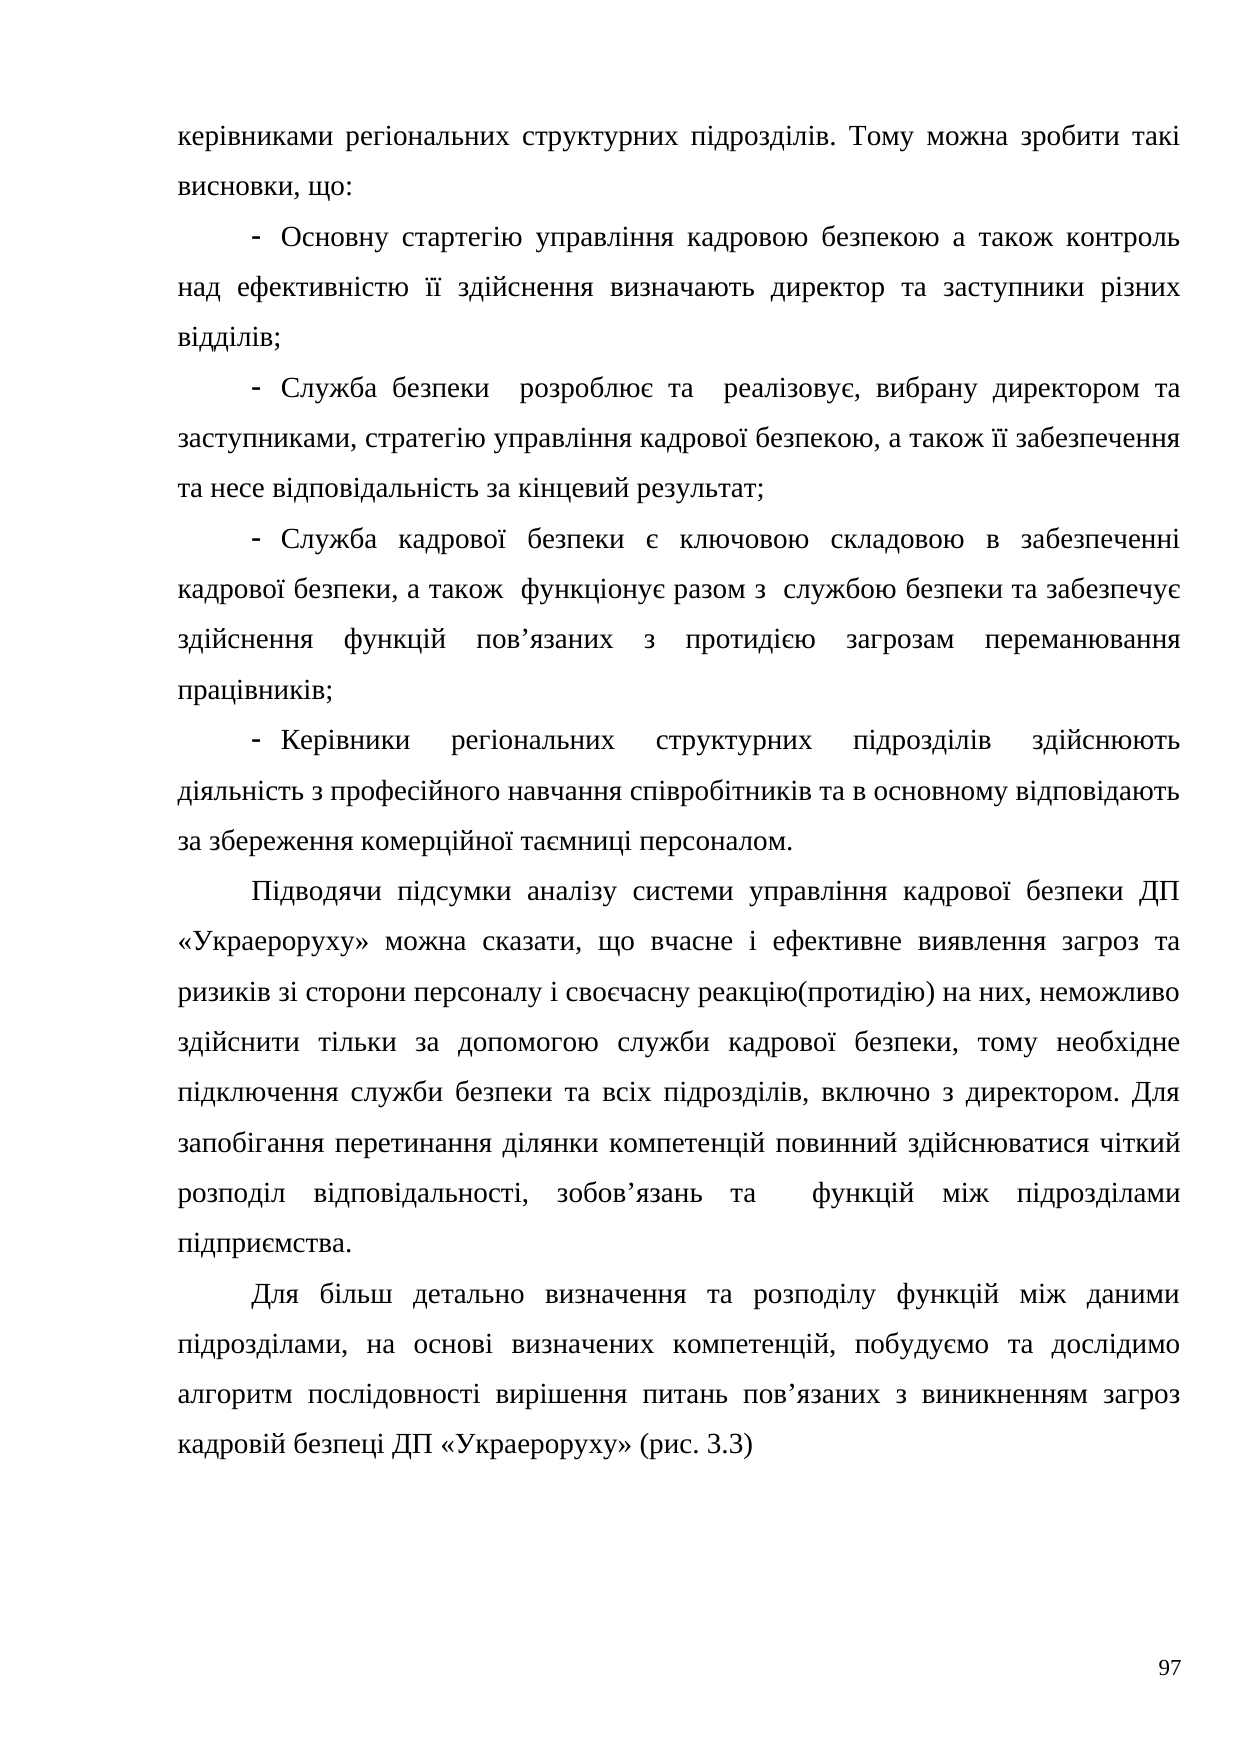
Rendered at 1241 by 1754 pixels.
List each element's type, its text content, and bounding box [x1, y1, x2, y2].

text Для більш детально визначення та розподілу функцій між даними підрозділами, на основі визначених компетенцій, побудуємо та дослідимо алгоритм послідовності вирішення питань пов’язаних з виникненням загроз кадровій безпеці ДП «Украероруху» (рис. 3.3) [177, 1276, 1181, 1460]
list Основну стартегію управління кадровою безпекою а також контроль над ефективністю її здійснення визначають директор та заступники різних відділів; [177, 219, 1181, 353]
list Служба кадрової безпеки є ключовою складовою в забезпеченні кадрової безпеки, а також функціонує разом з службою безпеки та забезпечує здійснення функцій пов’язаних з протидією загрозам переманювання працівників; [177, 521, 1181, 705]
list Керівники регіональних структурних підрозділів здійснюють діяльність з професійного навчання співробітників та в основному відповідають за збереження комерційної таємниці персоналом. [177, 722, 1181, 856]
text Підводячи підсумки аналізу системи управління кадрової безпеки ДП «Украероруху» можна сказати, що вчасне і ефективне виявлення загроз та ризиків зі сторони персоналу і своєчасну реакцію(протидію) на них, неможливо здійснити тільки за допомогою служби кадрової безпеки, тому необхідне підключення служби безпеки та всіх підрозділів, включно з директором. Для запобігання перетинання ділянки компетенцій повинний здійснюватися чіткий розподіл відповідальності, зобов’язань та функцій між підрозділами підприємства. [177, 873, 1181, 1259]
list Служба безпеки розроблює та реалізовує, вибрану директором та заступниками, стратегію управління кадрової безпекою, а також її забезпечення та несе відповідальність за кінцевий результат; [177, 370, 1181, 504]
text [177, 118, 1181, 202]
